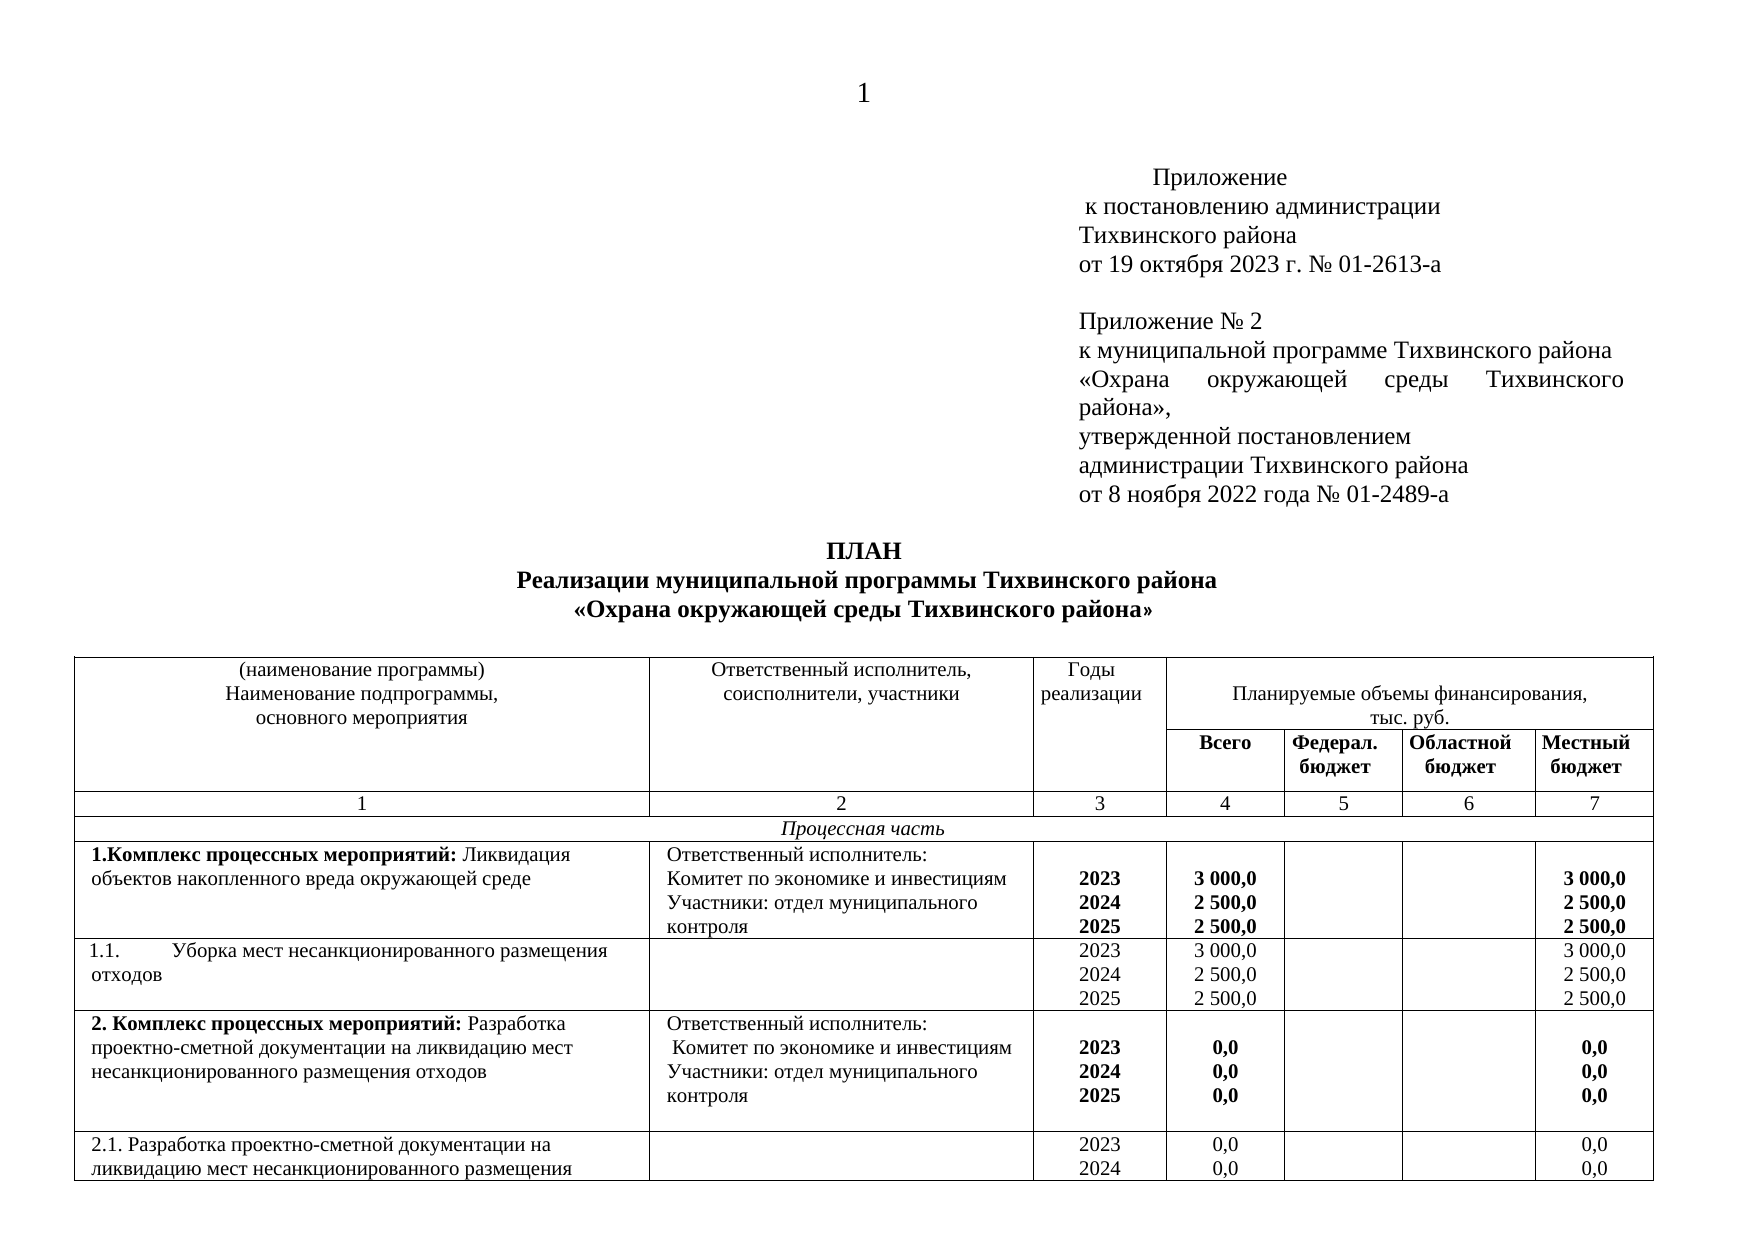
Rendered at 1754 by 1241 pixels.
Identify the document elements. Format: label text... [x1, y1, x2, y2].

table_cell 0,0 0,0 0,0 [1536, 1011, 1653, 1131]
table_cell Федерал. бюджет [1285, 730, 1402, 791]
text Тихвинского района [1078, 220, 1624, 249]
table_cell [1285, 842, 1402, 938]
table_cell [650, 939, 1033, 1010]
table_cell 2023 2024 2025 [1034, 842, 1166, 938]
table_cell Уборка мест несанкционированного размещения отходов [75, 939, 649, 1010]
table_cell [1403, 842, 1535, 938]
table_cell [1403, 939, 1535, 1010]
table_cell 3 000,0 2 500,0 2 500,0 [1536, 939, 1653, 1010]
table_cell 3 000,0 2 500,0 2 500,0 [1167, 842, 1284, 938]
table_cell Областной бюджет [1403, 730, 1535, 791]
table_cell Процессная часть [75, 817, 1653, 841]
table_cell 2023 2024 2025 [1034, 1011, 1166, 1131]
table_cell 0,0 0,0 0,0 [1536, 1132, 1653, 1180]
table_cell Ответственный исполнитель: Комитет по экономике и инвестициям Участники: отдел муниципального контроля [650, 1011, 1033, 1131]
text к муниципальной программе Тихвинского района [1078, 335, 1624, 364]
table_cell 4 [1167, 792, 1284, 816]
table_cell [1285, 1011, 1402, 1131]
table_cell 1.Комплекс процессных мероприятий: Ликвидация объектов накопленного вреда окружающей среде [75, 842, 649, 938]
table_cell 1 [75, 792, 649, 816]
table_cell [1403, 1132, 1535, 1180]
table_cell [1403, 1011, 1535, 1131]
table_cell 3 000,0 2 500,0 2 500,0 [1167, 939, 1284, 1010]
table_header Планируемые объемы финансирования, тыс. руб. [1167, 658, 1653, 729]
text администрации Тихвинского района [1078, 450, 1624, 479]
table_cell 0,0 0,0 0,0 [1167, 1011, 1284, 1131]
table_cell 6 [1403, 792, 1535, 816]
text Приложение [1078, 162, 1624, 191]
table_header (наименование программы) Наименование подпрограммы, основного мероприятия [75, 658, 649, 791]
table_cell Ответственный исполнитель: Комитет по экономике и инвестициям Участники: отдел муниципального контроля [650, 842, 1033, 938]
table_cell Всего [1167, 730, 1284, 791]
text к постановлению администрации [1078, 191, 1624, 220]
text ПЛАН [103, 536, 1624, 565]
table_cell 2. Комплекс процессных мероприятий: Разработка проектно-сметной документации на ликвидацию мест несанкционированного размещения отходов [75, 1011, 649, 1131]
text «Охрана окружающей среды Тихвинского района» [103, 594, 1624, 623]
table_cell 3 000,0 2 500,0 2 500,0 [1536, 842, 1653, 938]
text «Охрана окружающей среды Тихвинского района», [1078, 364, 1624, 421]
table_cell 2023 2024 2025 [1034, 1132, 1166, 1180]
table_header Годы реализации [1034, 658, 1166, 791]
text утвержденной постановлением [1078, 421, 1624, 450]
table_cell [1285, 1132, 1402, 1180]
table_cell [75, 1132, 649, 1180]
table_cell 2 [650, 792, 1033, 816]
table_cell Местный бюджет [1536, 730, 1653, 791]
table_header Ответственный исполнитель, соисполнители, участники [650, 658, 1033, 791]
table_cell 7 [1536, 792, 1653, 816]
text Реализации муниципальной программы Тихвинского района [103, 565, 1624, 594]
table_cell [650, 1132, 1033, 1180]
table_cell [1285, 939, 1402, 1010]
table_cell 5 [1285, 792, 1402, 816]
text от 8 ноября 2022 года № 01-2489-а [1078, 479, 1624, 507]
table_cell 2023 2024 2025 [1034, 939, 1166, 1010]
text от 19 октября 2023 г. № 01-2613-а [1078, 249, 1624, 277]
text Приложение № 2 [1078, 306, 1624, 335]
table_cell 3 [1034, 792, 1166, 816]
table_cell 0,0 0,0 0,0 [1167, 1132, 1284, 1180]
